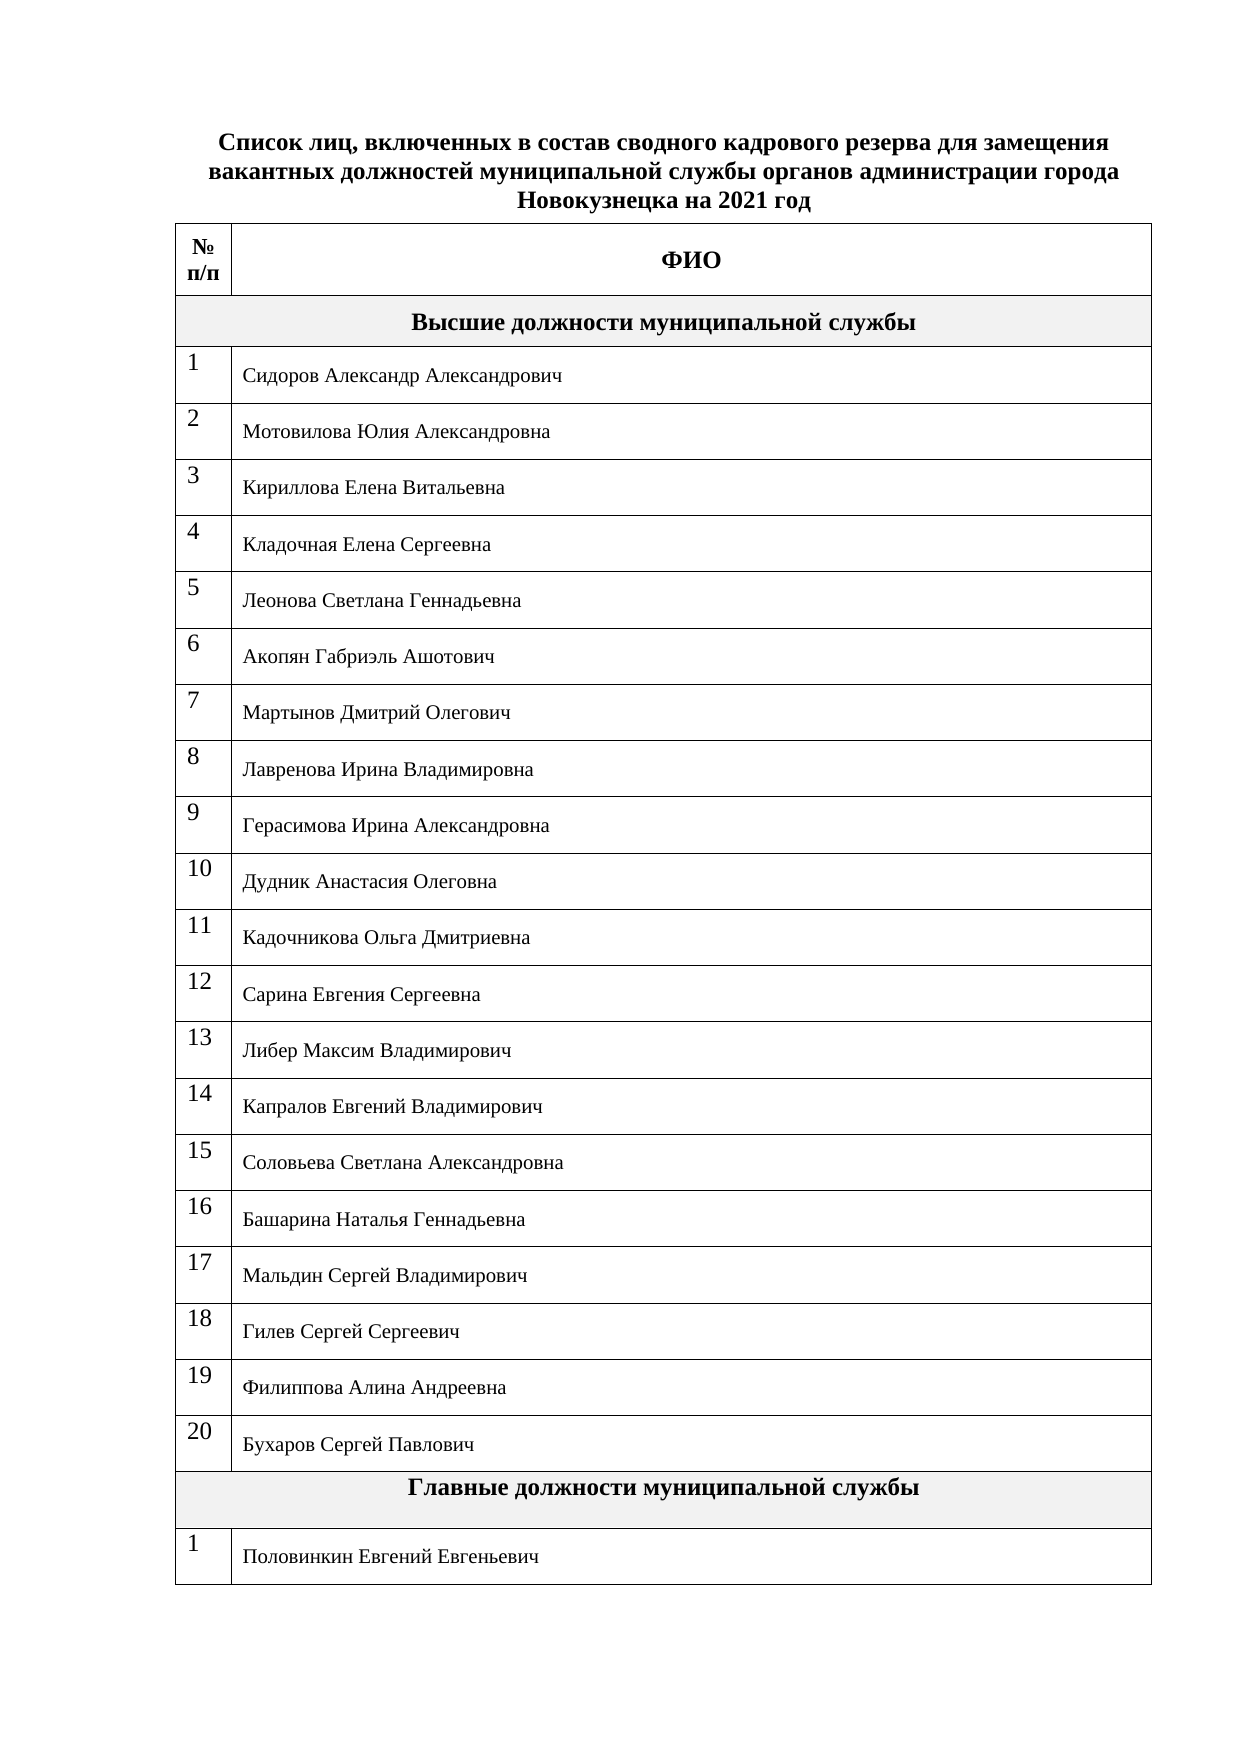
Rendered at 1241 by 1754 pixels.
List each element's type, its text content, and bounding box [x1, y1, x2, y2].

table_cell 8 [176, 741, 231, 796]
table_cell Филиппова Алина Андреевна [232, 1360, 1151, 1415]
table_cell Кладочная Елена Сергеевна [232, 516, 1151, 571]
table_header Список лиц, включенных в состав сводного кадрового резерва для замещения вакантных должностей муниципальной службы органов администрации города Новокузнецка на 2021 год [176, 118, 1152, 223]
table_cell 16 [176, 1191, 231, 1246]
table_cell 15 [176, 1135, 231, 1190]
table_cell 2 [176, 404, 231, 459]
table_cell Главные должности муниципальной службы [176, 1472, 1151, 1527]
table_cell 18 [176, 1304, 231, 1359]
table_cell Либер Максим Владимирович [232, 1022, 1151, 1077]
table_cell 14 [176, 1079, 231, 1134]
table_cell Дудник Анастасия Олеговна [232, 854, 1151, 909]
table_cell Бухаров Сергей Павлович [232, 1416, 1151, 1471]
table_cell Леонова Светлана Геннадьевна [232, 572, 1151, 627]
table_cell Сидоров Александр Александрович [232, 347, 1151, 402]
table_cell Капралов Евгений Владимирович [232, 1079, 1151, 1134]
table_cell 6 [176, 629, 231, 684]
table_cell 17 [176, 1247, 231, 1302]
table_cell 13 [176, 1022, 231, 1077]
table_cell Половинкин Евгений Евгеньевич [232, 1529, 1151, 1584]
table_cell Мартынов Дмитрий Олегович [232, 685, 1151, 740]
table_cell 7 [176, 685, 231, 740]
table_cell 1 [176, 1529, 231, 1584]
table_cell 12 [176, 966, 231, 1021]
table_cell Соловьева Светлана Александровна [232, 1135, 1151, 1190]
table_cell № п/п [176, 224, 231, 295]
table_cell 5 [176, 572, 231, 627]
table_cell Высшие должности муниципальной службы [176, 296, 1151, 346]
table_cell Акопян Габриэль Ашотович [232, 629, 1151, 684]
table_cell 11 [176, 910, 231, 965]
table_cell Гилев Сергей Сергеевич [232, 1304, 1151, 1359]
table_cell ФИО [232, 224, 1151, 295]
table_cell Лавренова Ирина Владимировна [232, 741, 1151, 796]
table_cell 4 [176, 516, 231, 571]
table_cell Сарина Евгения Сергеевна [232, 966, 1151, 1021]
table_cell Герасимова Ирина Александровна [232, 797, 1151, 852]
table_cell 1 [176, 347, 231, 402]
table_cell Кадочникова Ольга Дмитриевна [232, 910, 1151, 965]
table_cell 9 [176, 797, 231, 852]
table_cell 20 [176, 1416, 231, 1471]
table_cell Мотовилова Юлия Александровна [232, 404, 1151, 459]
table_cell Башарина Наталья Геннадьевна [232, 1191, 1151, 1246]
table_cell 3 [176, 460, 231, 515]
table_cell Кириллова Елена Витальевна [232, 460, 1151, 515]
table_cell 19 [176, 1360, 231, 1415]
table_cell Мальдин Сергей Владимирович [232, 1247, 1151, 1302]
table_cell 10 [176, 854, 231, 909]
